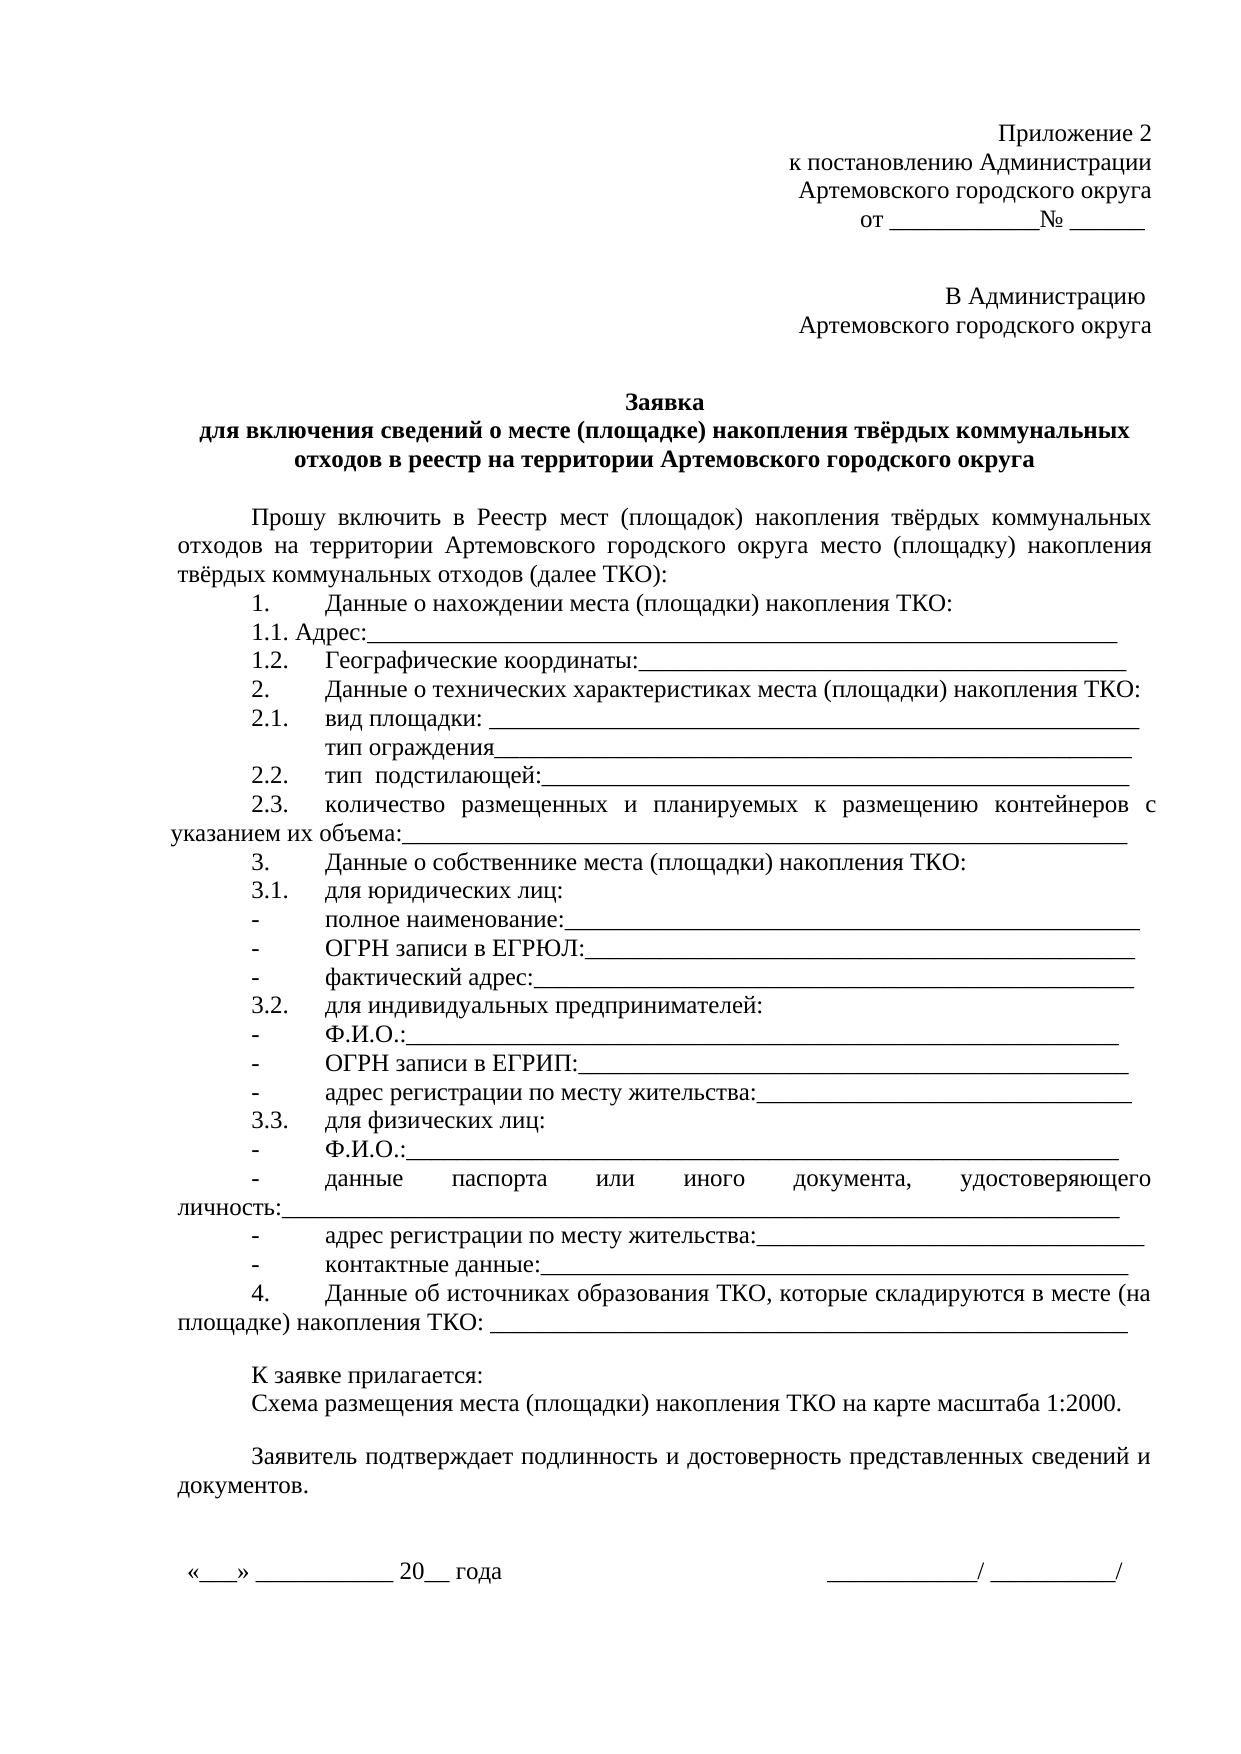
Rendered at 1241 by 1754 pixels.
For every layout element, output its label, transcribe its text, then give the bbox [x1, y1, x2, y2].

text 3. Данные о собственнике места (площадки) накопления ТКО: [177, 847, 1152, 876]
text - адрес регистрации по месту жительства:______________________________ [251, 1077, 1152, 1106]
text 4. Данные об источниках образования ТКО, которые складируются в месте (на площадке) накопления ТКО: ___________________________________________________ [177, 1278, 1152, 1336]
text к постановлению Администрации [753, 147, 1152, 176]
text - адрес регистрации по месту жительства:_______________________________ [177, 1221, 1152, 1249]
text В Администрацию Артемовского городского округа [620, 281, 1152, 363]
text от ____________№ ______ [841, 204, 1152, 233]
text 1. Данные о нахождении места (площадки) накопления ТКО: [173, 588, 1156, 617]
text Прошу включить в Реестр мест (площадок) накопления твёрдых коммунальных отходов на территории Артемовского городского округа место (площадку) накопления твёрдых коммунальных отходов (далее ТКО): [177, 502, 1152, 588]
text 1.2. Географические координаты:_______________________________________ [173, 646, 1156, 674]
text Заявка [177, 387, 1152, 416]
text тип ограждения___________________________________________________ [244, 732, 1157, 761]
text 2.1. вид площадки: ____________________________________________________ [170, 703, 1157, 732]
text 3.3. для физических лиц: [251, 1106, 1152, 1134]
text Заявитель подтверждает подлинность и достоверность представленных сведений и документов. [177, 1441, 1152, 1499]
text - данные паспорта или иного документа, удостоверяющего личность:___________________________________________________________________ [177, 1163, 1152, 1221]
text Схема размещения места (площадки) накопления ТКО на карте масштаба 1:2000. [177, 1388, 1152, 1417]
text - ОГРН записи в ЕГРЮЛ:____________________________________________ [177, 933, 1152, 962]
text - Ф.И.О.:_________________________________________________________ [177, 1134, 1152, 1163]
text - контактные данные:_______________________________________________ [177, 1249, 1152, 1278]
text Артемовского городского округа [753, 176, 1152, 204]
text - ОГРН записи в ЕГРИП:____________________________________________ [251, 1048, 1152, 1077]
text 2. Данные о технических характеристиках места (площадки) накопления ТКО: [170, 674, 1157, 703]
text 1.1. Адрес:____________________________________________________________ [173, 617, 1156, 646]
text - полное наименование:______________________________________________ [177, 904, 1152, 933]
text - фактический адрес:________________________________________________ [177, 962, 1152, 991]
text - Ф.И.О.:_________________________________________________________ [177, 1019, 1152, 1048]
table_header «___» ___________ 20__ года ____________/ __________/ [176, 1556, 1185, 1610]
text 2.2. тип подстилающей:_______________________________________________ [170, 761, 1157, 789]
text К заявке прилагается: [177, 1360, 1152, 1388]
text 3.2. для индивидуальных предпринимателей: [177, 991, 1152, 1019]
text для включения сведений о месте (площадке) накопления твёрдых коммунальных отходов в реестр на территории Артемовского городского округа [177, 416, 1152, 473]
text 3.1. для юридических лиц: [177, 876, 1152, 904]
text 2.3. количество размещенных и планируемых к размещению контейнеров с указанием их объема:__________________________________________________________ [170, 789, 1157, 847]
text Приложение 2 [927, 118, 1152, 147]
